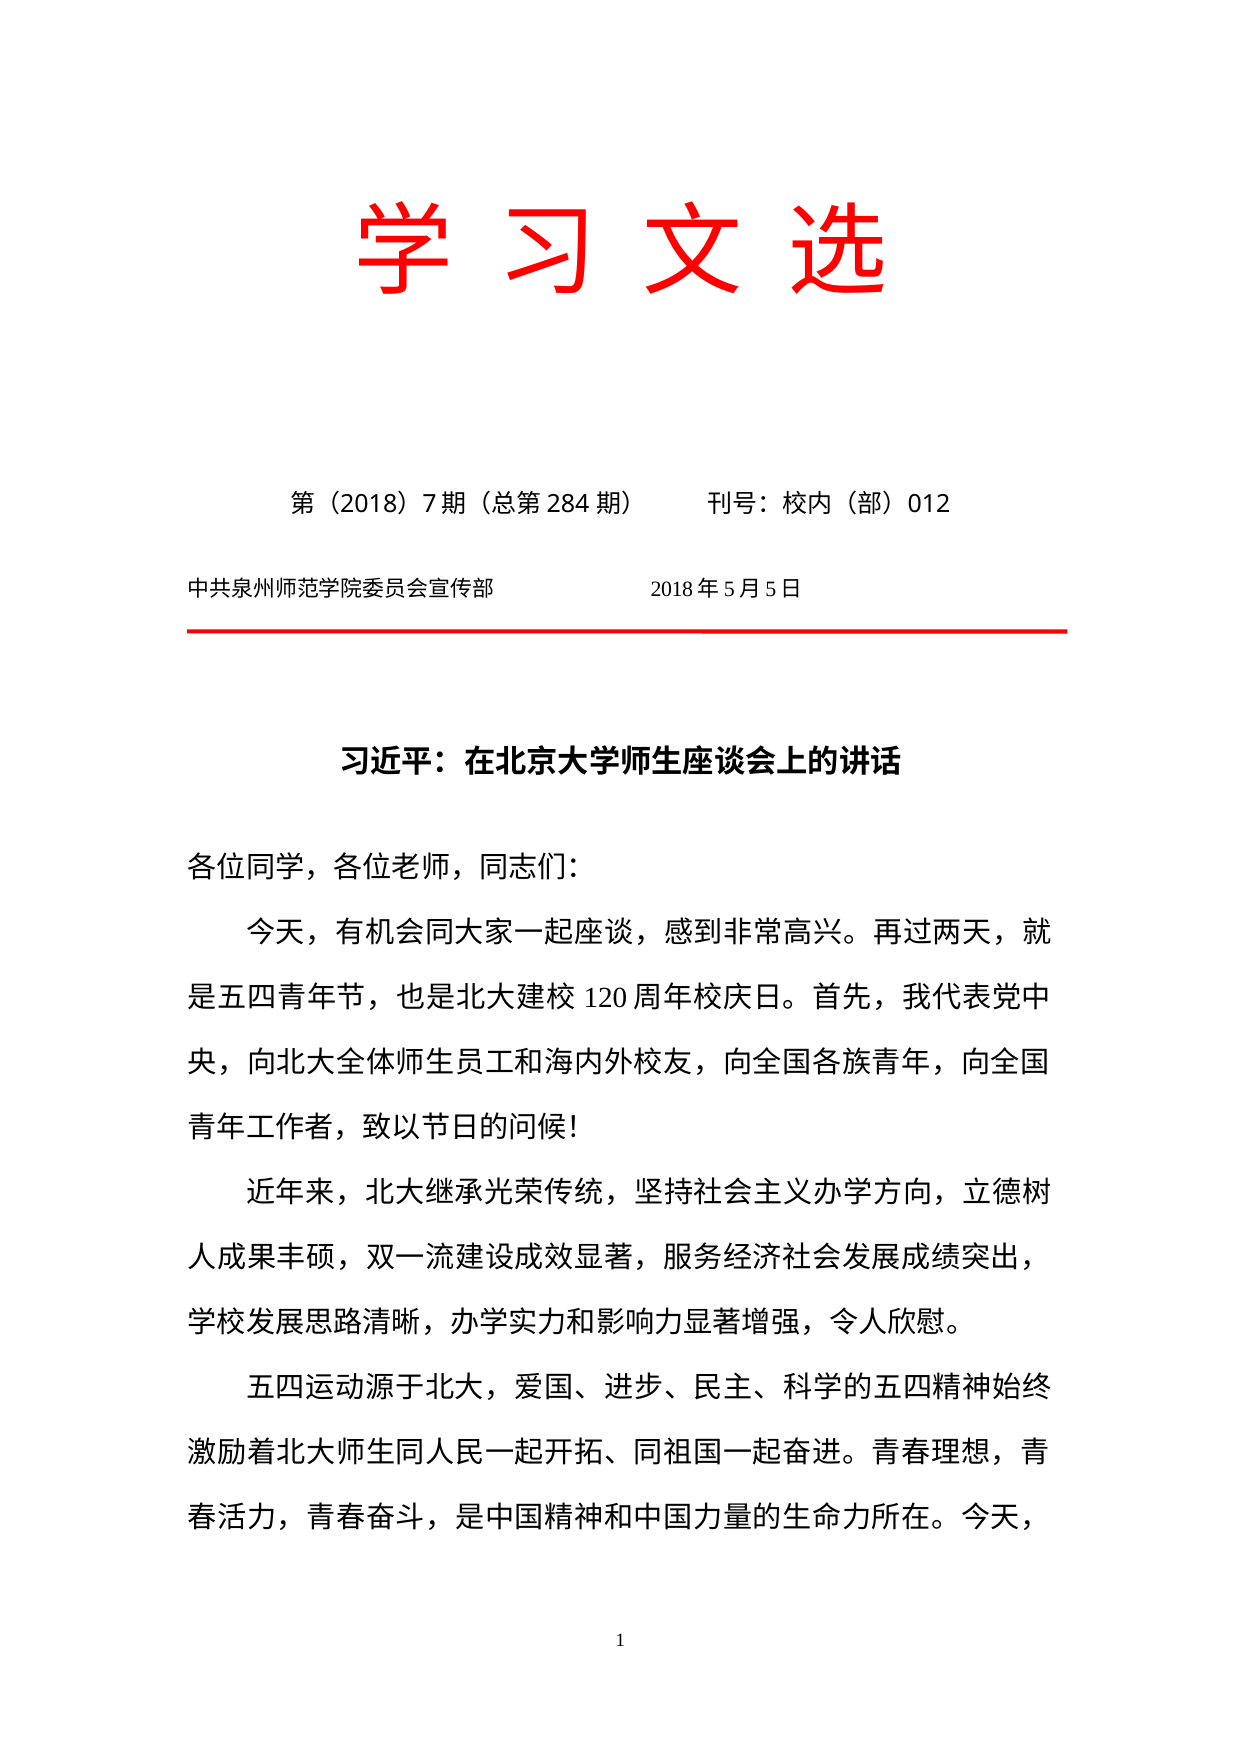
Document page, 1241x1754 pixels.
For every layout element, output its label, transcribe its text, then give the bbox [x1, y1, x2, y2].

text 各位同学，各位老师，同志们： [187, 832, 1053, 897]
text 中共泉州师范学院委员会宣传部 2018年5月5日 [187, 571, 1053, 603]
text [187, 1352, 1053, 1547]
text 学 习 文 选 [187, 162, 1053, 324]
text 第（2018）7期（总第284 期） 刊号：校内（部）012 [187, 469, 1053, 534]
text 今天，有机会同大家一起座谈，感到非常高兴。再过两天，就是五四青年节，也是北大建校120周年校庆日。首先，我代表党中央，向北大全体师生员工和海内外校友，向全国各族青年，向全国青年工作者，致以节日的问候！ [187, 897, 1053, 1157]
subtitle 习近平：在北京大学师生座谈会上的讲话 [187, 727, 1053, 792]
text 近年来，北大继承光荣传统，坚持社会主义办学方向，立德树人成果丰硕，双一流建设成效显著，服务经济社会发展成绩突出，学校发展思路清晰，办学实力和影响力显著增强，令人欣慰。 [187, 1157, 1053, 1352]
